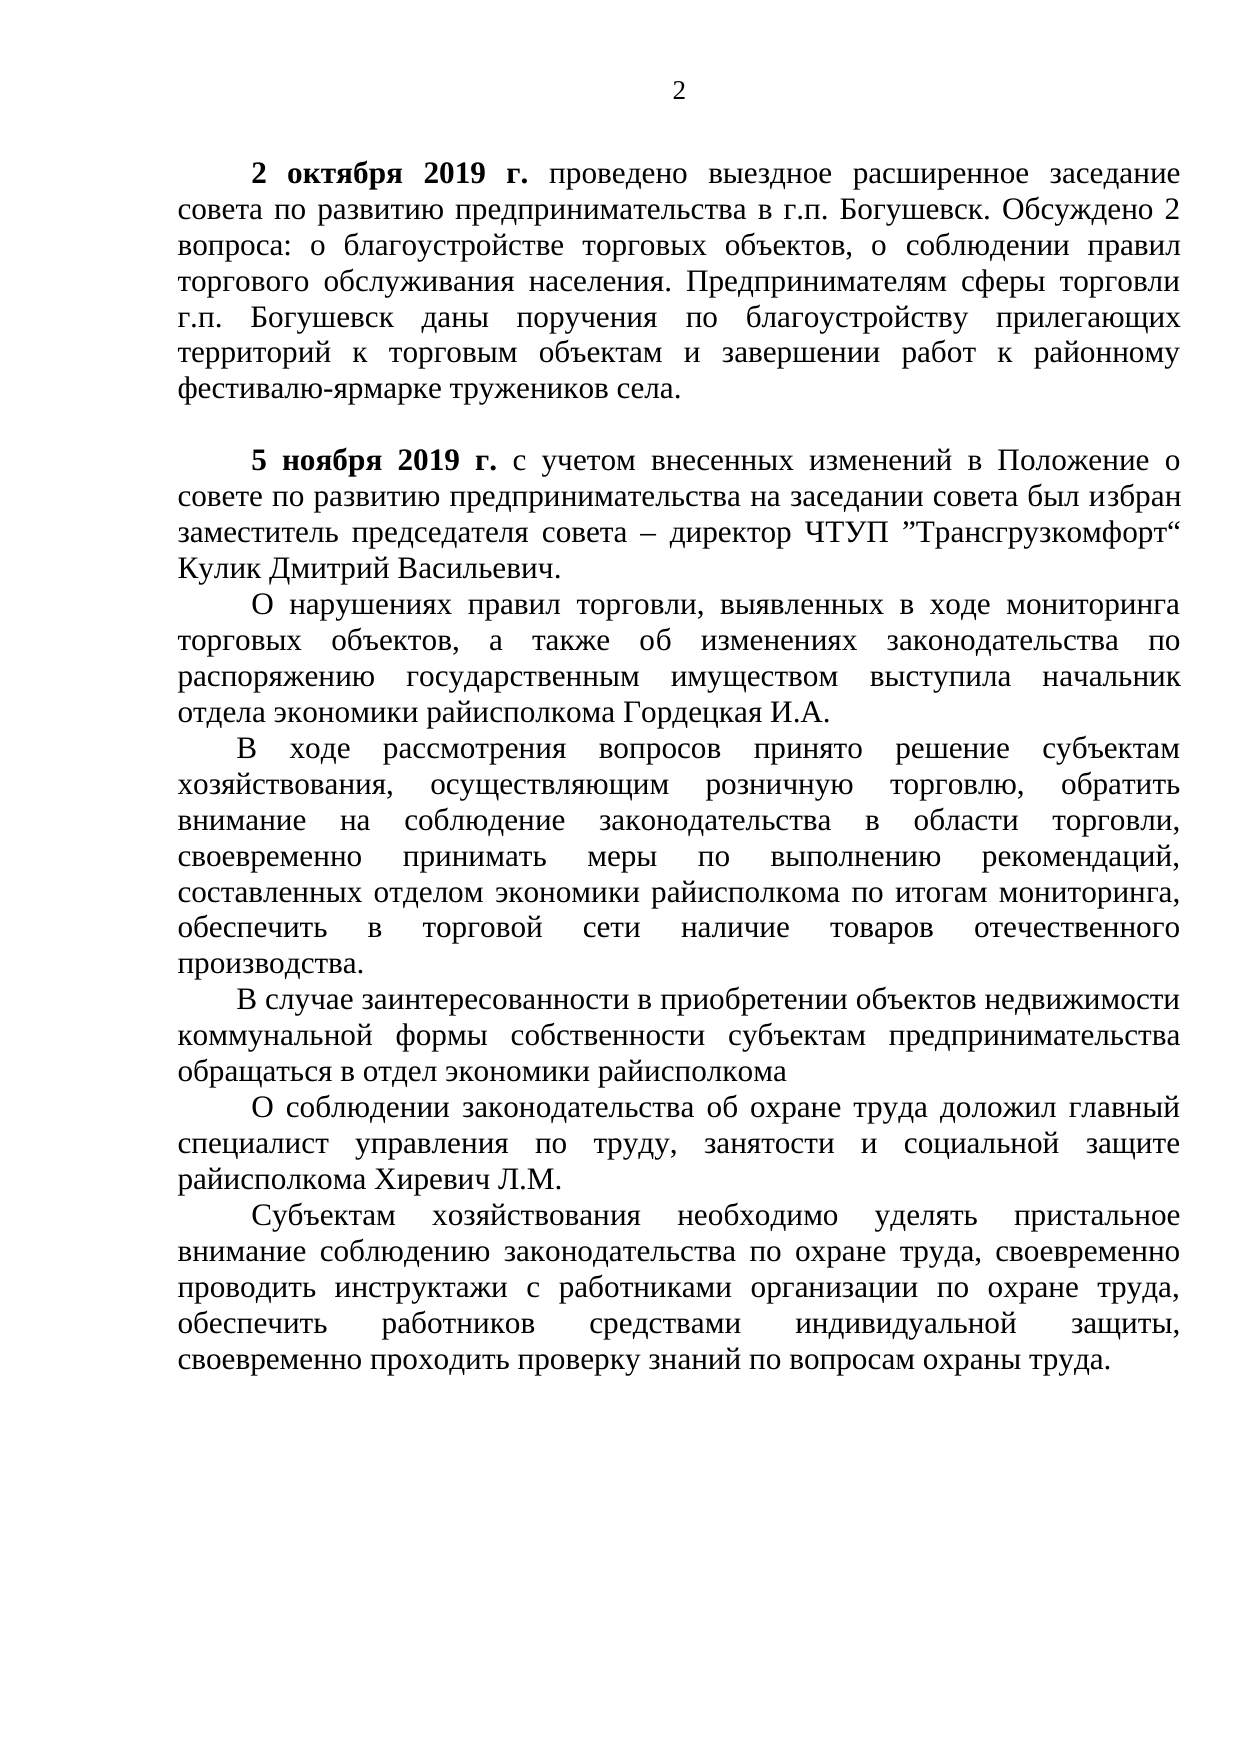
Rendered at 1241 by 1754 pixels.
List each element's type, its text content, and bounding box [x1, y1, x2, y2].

list О нарушениях правил торговли, выявленных в ходе мониторинга торговых объектов, а также об изменениях законодательства по распоряжению государственным имуществом выступила начальник отдела экономики райисполкома Гордецкая И.А. [177, 585, 1181, 729]
text В случае заинтересованности в приобретении объектов недвижимости коммунальной формы собственности субъектам предпринимательства обращаться в отдел экономики райисполкома [177, 981, 1181, 1088]
text 2 октября 2019 г. проведено выездное расширенное заседание совета по развитию предпринимательства в г.п. Богушевск. Обсуждено 2 вопроса: о благоустройстве торговых объектов, о соблюдении правил торгового обслуживания населения. Предпринимателям сферы торговли г.п. Богушевск даны поручения по благоустройству прилегающих территорий к торговым объектам и завершении работ к районному фестивалю-ярмарке тружеников села. [177, 154, 1181, 406]
list О соблюдении законодательства об охране труда доложил главный специалист управления по труду, занятости и социальной защите райисполкома Хиревич Л.М. [177, 1088, 1181, 1196]
text В ходе рассмотрения вопросов принято решение субъектам хозяйствования, осуществляющим розничную торговлю, обратить внимание на соблюдение законодательства в области торговли, своевременно принимать меры по выполнению рекомендаций, составленных отделом экономики райисполкома по итогам мониторинга, обеспечить в торговой сети наличие товаров отечественного производства. [177, 729, 1181, 981]
text Субъектам хозяйствования необходимо уделять пристальное внимание соблюдению законодательства по охране труда, своевременно проводить инструктажи с работниками организации по охране труда, обеспечить работников средствами индивидуальной защиты, своевременно проходить проверку знаний по вопросам охраны труда. [177, 1196, 1181, 1376]
text 5 ноября 2019 г. с учетом внесенных изменений в Положение о совете по развитию предпринимательства на заседании совета был избран заместитель председателя совета – директор ЧТУП ˮТрансгрузкомфорт“ Кулик Дмитрий Васильевич. [177, 442, 1181, 585]
